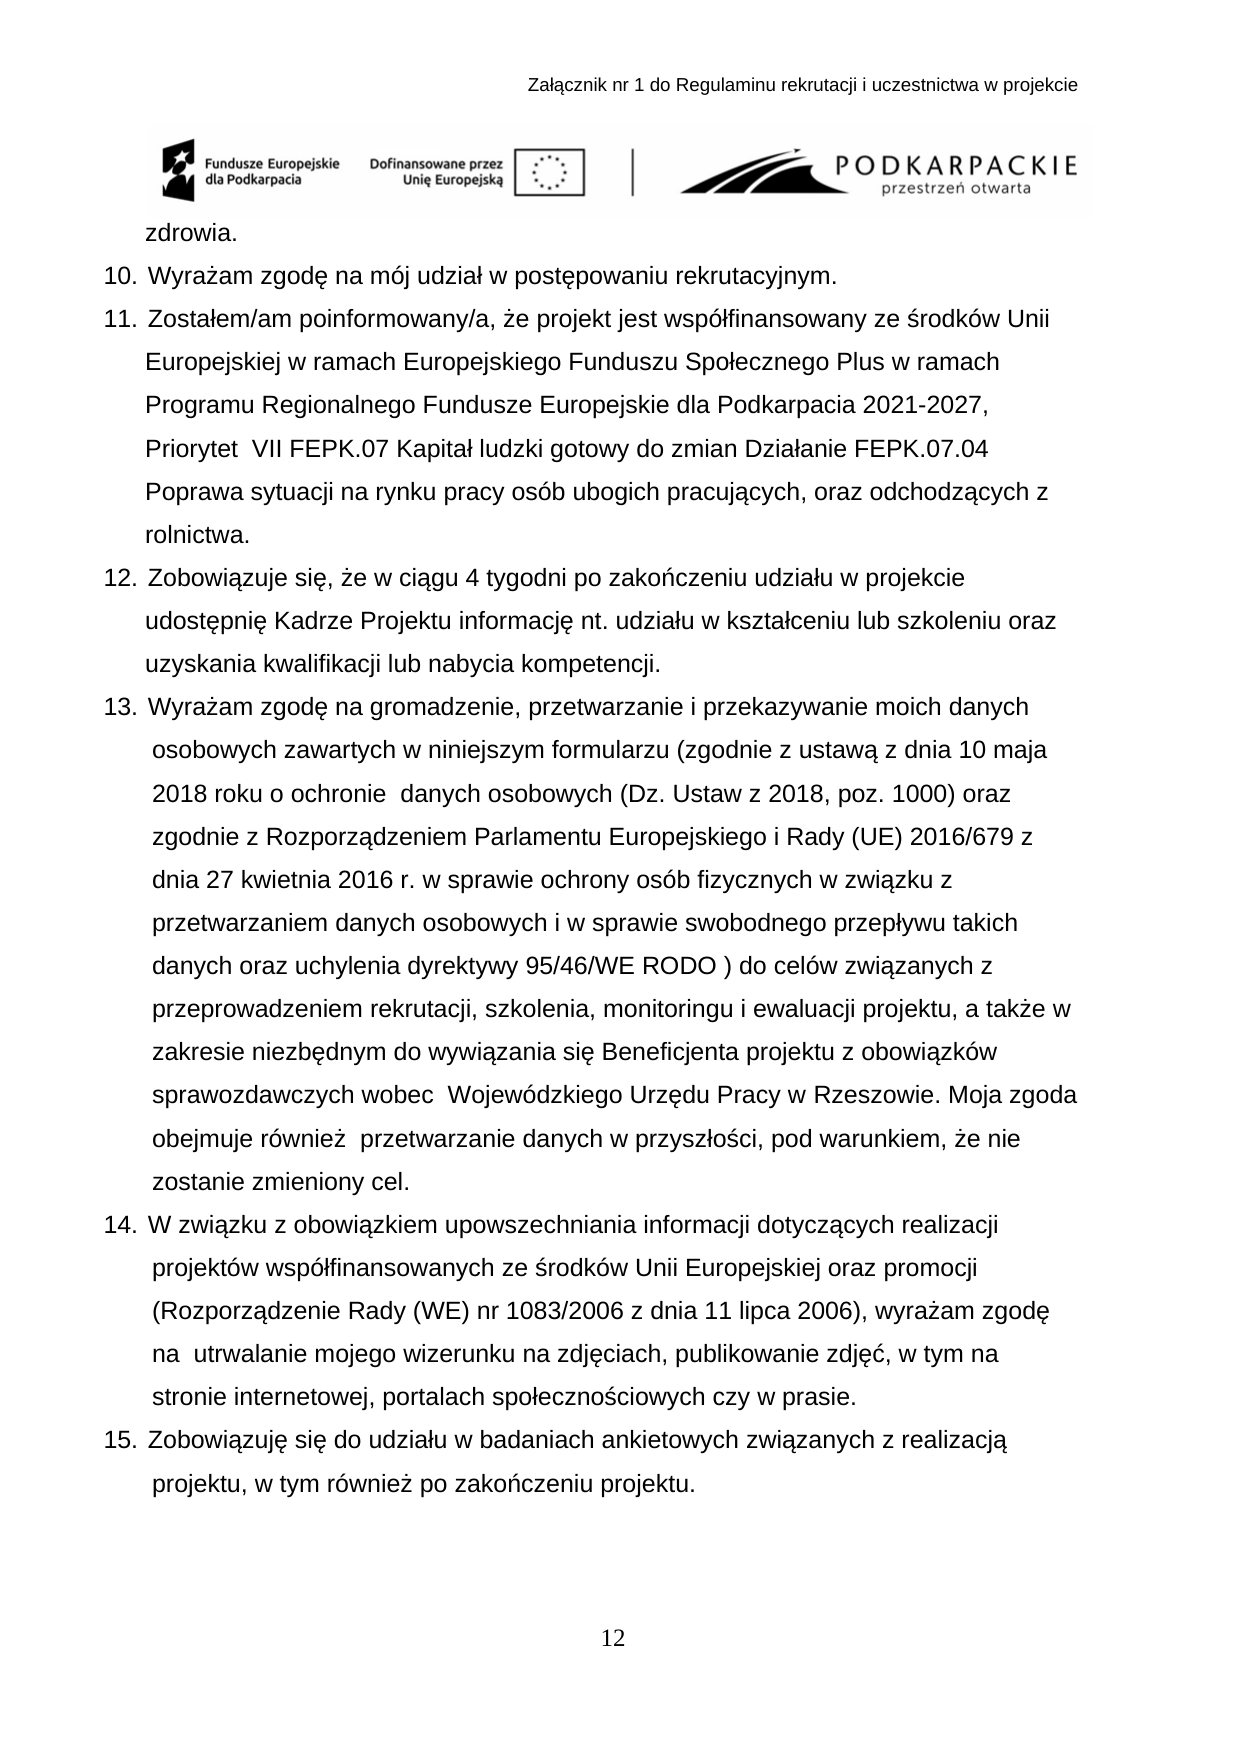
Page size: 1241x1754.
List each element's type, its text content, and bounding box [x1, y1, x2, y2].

text obejmuje również przetwarzanie danych w przyszłości, pod warunkiem, że nie [103, 1124, 1078, 1152]
text (Rozporządzenie Rady (WE) nr 1083/2006 z dnia 11 lipca 2006), wyrażam zgodę [103, 1296, 1078, 1325]
list Zobowiązuje się, że w ciągu 4 tygodni po zakończeniu udziału w projekcie [103, 563, 1078, 592]
list Wyrażam zgodę na gromadzenie, przetwarzanie i przekazywanie moich danych [103, 692, 1078, 721]
text Europejskiej w ramach Europejskiego Funduszu Społecznego Plus w ramach [103, 347, 1078, 376]
text przetwarzaniem danych osobowych i w sprawie swobodnego przepływu takich [103, 908, 1078, 937]
text zgodnie z Rozporządzeniem Parlamentu Europejskiego i Rady (UE) 2016/679 z [103, 822, 1078, 851]
text Programu Regionalnego Fundusze Europejskie dla Podkarpacia 2021-2027, [103, 391, 1078, 419]
list Zobowiązuję się do udziału w badaniach ankietowych związanych z realizacją [103, 1426, 1078, 1454]
text uzyskania kwalifikacji lub nabycia kompetencji. [103, 649, 1078, 678]
list W związku z obowiązkiem upowszechniania informacji dotyczących realizacji [103, 1210, 1078, 1239]
text projektu, w tym również po zakończeniu projektu. [103, 1469, 1078, 1497]
text przeprowadzeniem rekrutacji, szkolenia, monitoringu i ewaluacji projektu, a także w [103, 994, 1078, 1023]
text udostępnię Kadrze Projektu informację nt. udziału w kształceniu lub szkoleniu oraz [103, 606, 1078, 635]
text Poprawa sytuacji na rynku pracy osób ubogich pracujących, oraz odchodzących z [103, 477, 1078, 506]
text na utrwalanie mojego wizerunku na zdjęciach, publikowanie zdjęć, w tym na [103, 1339, 1078, 1368]
text projektów współfinansowanych ze środków Unii Europejskiej oraz promocji [103, 1253, 1078, 1282]
text Priorytet VII FEPK.07 Kapitał ludzki gotowy do zmian Działanie FEPK.07.04 [103, 434, 1078, 462]
text rolnictwa. [103, 520, 1078, 549]
text zostanie zmieniony cel. [103, 1167, 1078, 1196]
text danych oraz uchylenia dyrektywy 95/46/WE RODO ) do celów związanych z [103, 951, 1078, 980]
text sprawozdawczych wobec Wojewódzkiego Urzędu Pracy w Rzeszowie. Moja zgoda [103, 1081, 1078, 1109]
text zakresie niezbędnym do wywiązania się Beneficjenta projektu z obowiązków [103, 1037, 1078, 1066]
picture [147, 124, 1093, 218]
text 2018 roku o ochronie danych osobowych (Dz. Ustaw z 2018, poz. 1000) oraz [103, 779, 1078, 807]
text dnia 27 kwietnia 2016 r. w sprawie ochrony osób fizycznych w związku z [103, 865, 1078, 894]
text zdrowia. [103, 218, 1078, 247]
text stronie internetowej, portalach społecznościowych czy w prasie. [103, 1382, 1078, 1411]
list Wyrażam zgodę na mój udział w postępowaniu rekrutacyjnym. [103, 261, 1078, 290]
list Zostałem/am poinformowany/a, że projekt jest współfinansowany ze środków Unii [103, 304, 1078, 333]
text osobowych zawartych w niniejszym formularzu (zgodnie z ustawą z dnia 10 maja [103, 736, 1078, 764]
